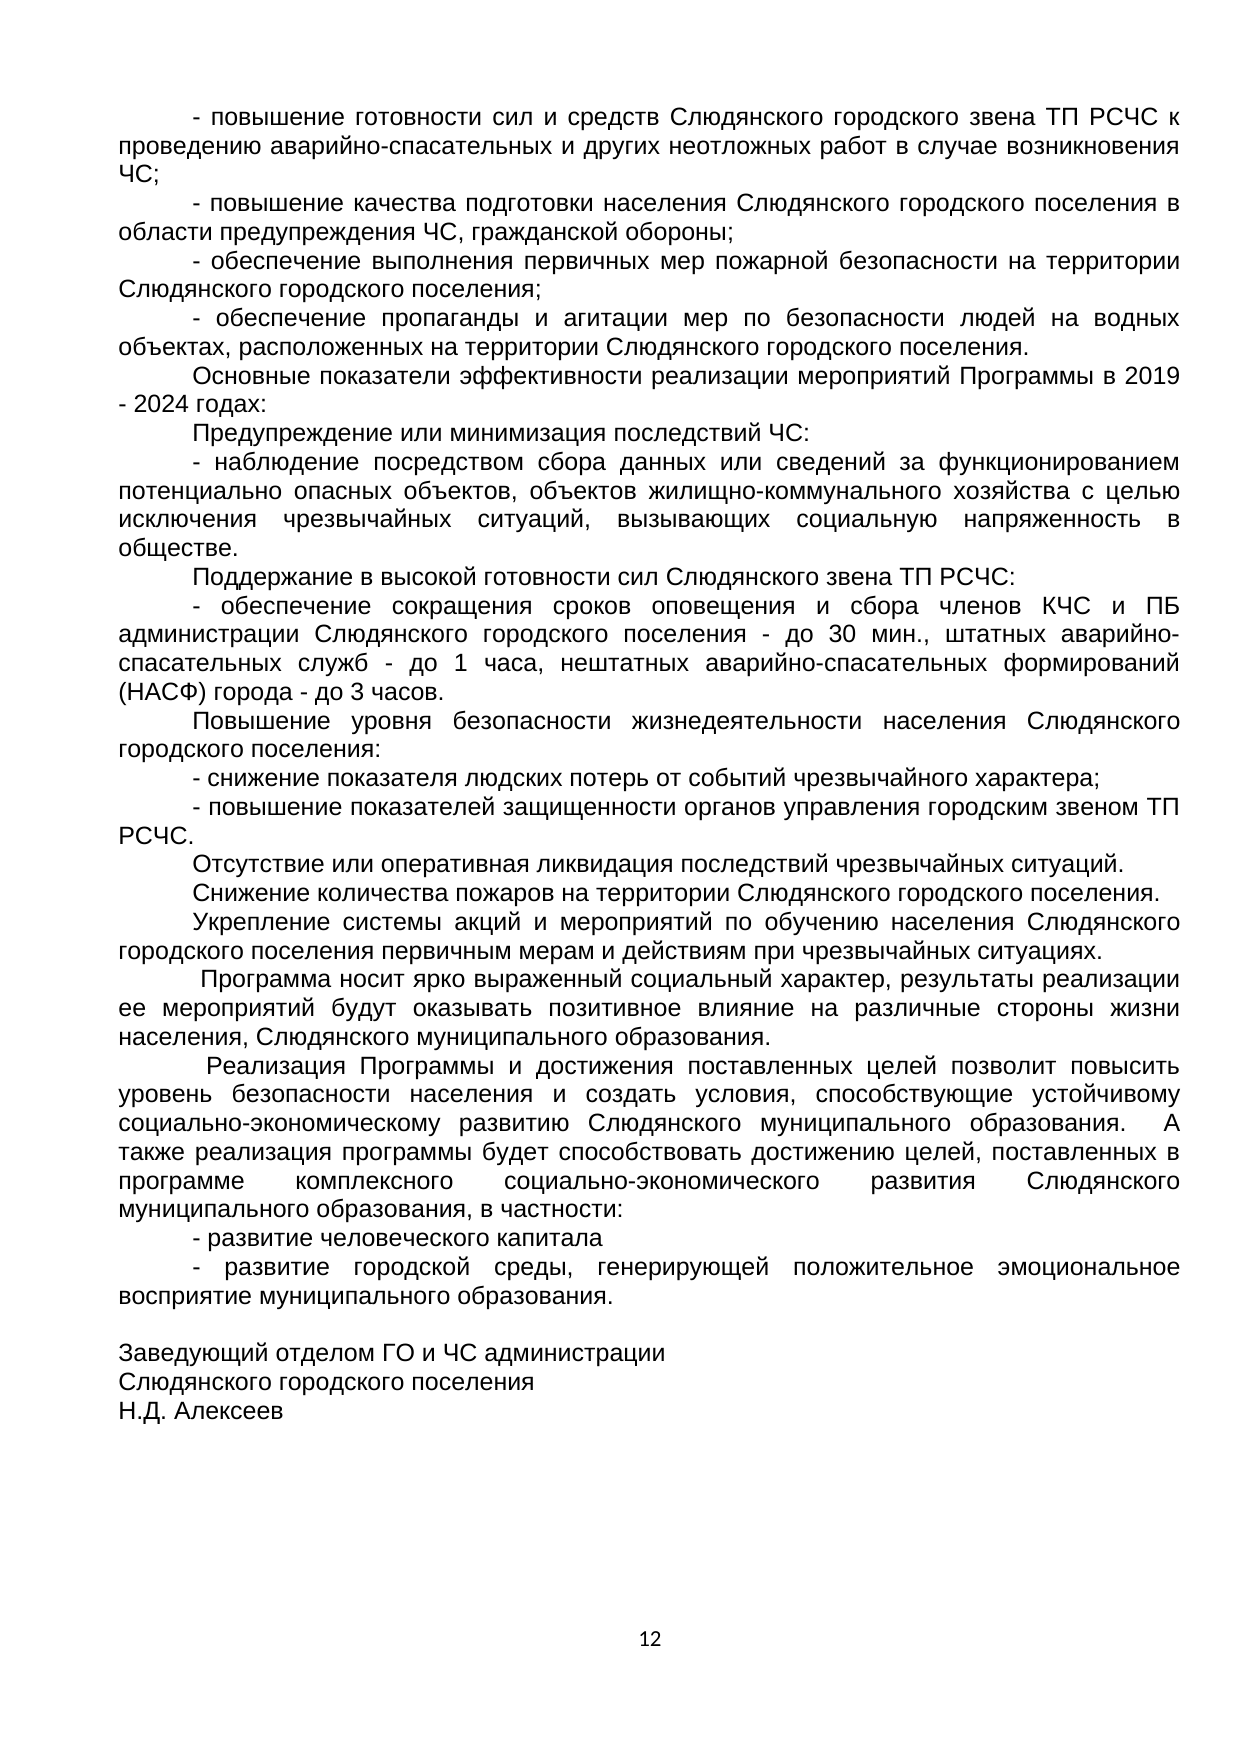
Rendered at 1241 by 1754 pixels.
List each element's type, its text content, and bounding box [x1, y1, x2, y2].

text Укрепление системы акций и мероприятий по обучению населения Слюдянского городского поселения первичным мерам и действиям при чрезвычайных ситуациях. [118, 907, 1181, 964]
text - развитие человеческого капитала [118, 1223, 1181, 1252]
text - обеспечение пропаганды и агитации мер по безопасности людей на водных объектах, расположенных на территории Слюдянского городского поселения. [118, 303, 1181, 361]
text Отсутствие или оперативная ликвидация последствий чрезвычайных ситуаций. [118, 849, 1181, 878]
text Слюдянского городского поселения [118, 1367, 1181, 1396]
text Н.Д. Алексеев [118, 1396, 1181, 1424]
text - повышение показателей защищенности органов управления городским звеном ТП РСЧС. [118, 792, 1181, 849]
text - снижение показателя людских потерь от событий чрезвычайного характера; [118, 763, 1181, 792]
text Повышение уровня безопасности жизнедеятельности населения Слюдянского городского поселения: [118, 706, 1181, 763]
text Поддержание в высокой готовности сил Слюдянского звена ТП РСЧС: [118, 562, 1181, 591]
text Заведующий отделом ГО и ЧС администрации [118, 1338, 1181, 1367]
text - повышение качества подготовки населения Слюдянского городского поселения в области предупреждения ЧС, гражданской обороны; [118, 188, 1181, 246]
text Предупреждение или минимизация последствий ЧС: [118, 418, 1181, 447]
text - развитие городской среды, генерирующей положительное эмоциональное восприятие муниципального образования. [118, 1252, 1181, 1309]
text - повышение готовности сил и средств Слюдянского городского звена ТП РСЧС к проведению аварийно-спасательных и других неотложных работ в случае возникновения ЧС; [118, 102, 1181, 188]
text Снижение количества пожаров на территории Слюдянского городского поселения. [118, 878, 1181, 907]
text Основные показатели эффективности реализации мероприятий Программы в 2019 - 2024 годах: [118, 361, 1181, 418]
text - обеспечение сокращения сроков оповещения и сбора членов КЧС и ПБ администрации Слюдянского городского поселения - до 30 мин., штатных аварийно-спасательных служб - до 1 часа, нештатных аварийно-спасательных формирований (НАСФ) города - до 3 часов. [118, 591, 1181, 706]
text - обеспечение выполнения первичных мер пожарной безопасности на территории Слюдянского городского поселения; [118, 246, 1181, 303]
text Программа носит ярко выраженный социальный характер, результаты реализации ее мероприятий будут оказывать позитивное влияние на различные стороны жизни населения, Слюдянского муниципального образования. [118, 964, 1181, 1051]
text - наблюдение посредством сбора данных или сведений за функционированием потенциально опасных объектов, объектов жилищно-коммунального хозяйства с целью исключения чрезвычайных ситуаций, вызывающих социальную напряженность в обществе. [118, 447, 1181, 562]
text Реализация Программы и достижения поставленных целей позволит повысить уровень безопасности населения и создать условия, способствующие устойчивому социально-экономическому развитию Слюдянского муниципального образования. А также реализация программы будет способствовать достижению целей, поставленных в программе комплексного социально-экономического развития Слюдянского муниципального образования, в частности: [118, 1051, 1181, 1223]
